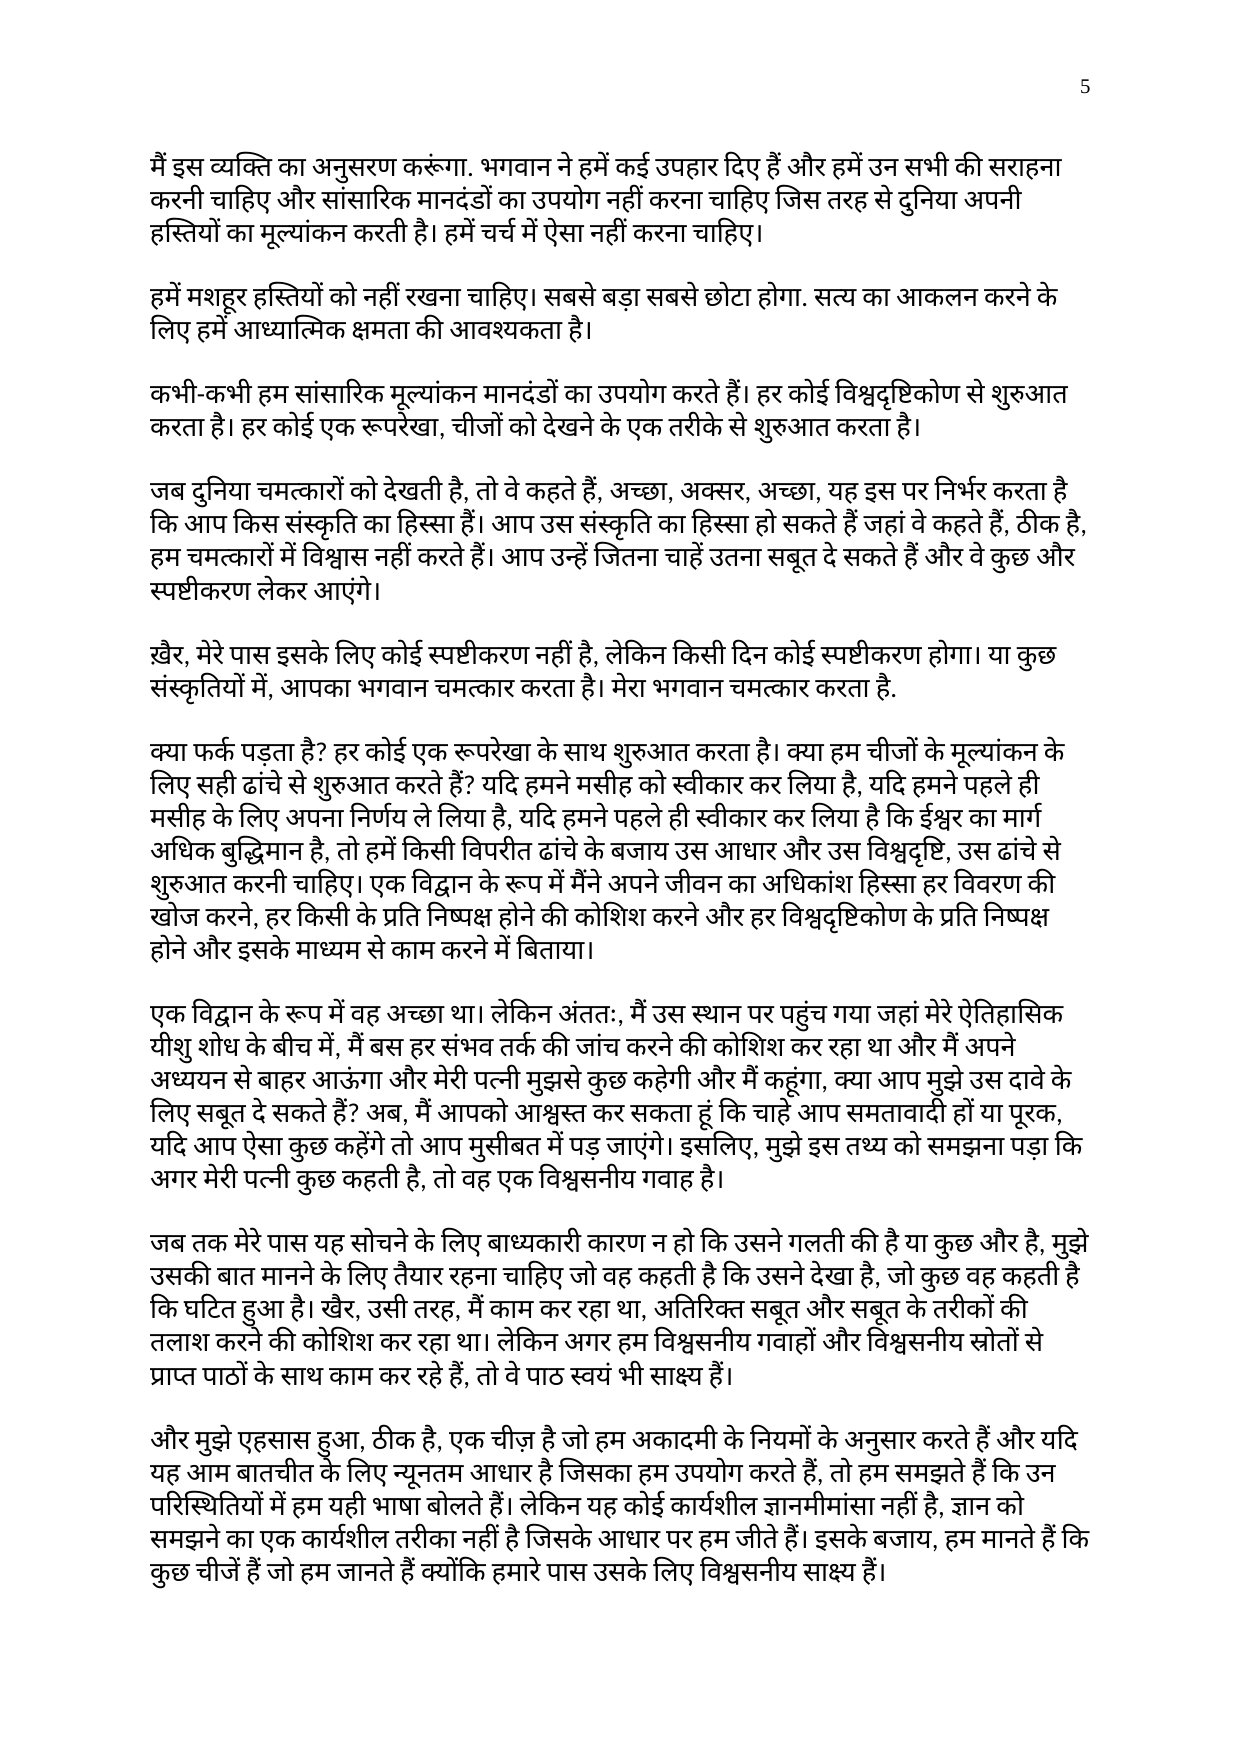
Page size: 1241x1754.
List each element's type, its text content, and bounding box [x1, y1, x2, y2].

text हमें मशहूर हस्तियों को नहीं रखना चाहिए। सबसे बड़ा सबसे छोटा होगा. सत्य का आकलन करने के लिए हमें आध्यात्मिक क्षमता की आवश्यकता है। [150, 280, 1090, 346]
text मैं इस व्यक्ति का अनुसरण करूंगा. भगवान ने हमें कई उपहार दिए हैं और हमें उन सभी की सराहना करनी चाहिए और सांसारिक मानदंडों का उपयोग नहीं करना चाहिए जिस तरह से दुनिया अपनी हस्तियों का मूल्यांकन करती है। हमें चर्च में ऐसा नहीं करना चाहिए। [150, 150, 1090, 249]
text जब तक मेरे पास यह सोचने के लिए बाध्यकारी कारण न हो कि उसने गलती की है या कुछ और है, मुझे उसकी बात मानने के लिए तैयार रहना चाहिए जो वह कहती है कि उसने देखा है, जो कुछ वह कहती है कि घटित हुआ है। खैर, उसी तरह, मैं काम कर रहा था, अतिरिक्त सबूत और सबूत के तरीकों की तलाश करने की कोशिश कर रहा था। लेकिन अगर हम विश्वसनीय गवाहों और विश्वसनीय स्रोतों से प्राप्त पाठों के साथ काम कर रहे हैं, तो वे पाठ स्वयं भी साक्ष्य हैं। [150, 1227, 1090, 1392]
text ख़ैर, मेरे पास इसके लिए कोई स्पष्टीकरण नहीं है, लेकिन किसी दिन कोई स्पष्टीकरण होगा। या कुछ संस्कृतियों में, आपका भगवान चमत्कार करता है। मेरा भगवान चमत्कार करता है. [150, 638, 1090, 704]
text और मुझे एहसास हुआ, ठीक है, एक चीज़ है जो हम अकादमी के नियमों के अनुसार करते हैं और यदि यह आम बातचीत के लिए न्यूनतम आधार है जिसका हम उपयोग करते हैं, तो हम समझते हैं कि उन परिस्थितियों में हम यही भाषा बोलते हैं। लेकिन यह कोई कार्यशील ज्ञानमीमांसा नहीं है, ज्ञान को समझने का एक कार्यशील तरीका नहीं है जिसके आधार पर हम जीते हैं। इसके बजाय, हम मानते हैं कि कुछ चीजें हैं जो हम जानते हैं क्योंकि हमारे पास उसके लिए विश्वसनीय साक्ष्य हैं। [150, 1423, 1090, 1588]
text जब दुनिया चमत्कारों को देखती है, तो वे कहते हैं, अच्छा, अक्सर, अच्छा, यह इस पर निर्भर करता है कि आप किस संस्कृति का हिस्सा हैं। आप उस संस्कृति का हिस्सा हो सकते हैं जहां वे कहते हैं, ठीक है, हम चमत्कारों में विश्वास नहीं करते हैं। आप उन्हें जितना चाहें उतना सबूत दे सकते हैं और वे कुछ और स्पष्टीकरण लेकर आएंगे। [150, 474, 1090, 607]
text कभी-कभी हम सांसारिक मूल्यांकन मानदंडों का उपयोग करते हैं। हर कोई विश्वदृष्टिकोण से शुरुआत करता है। हर कोई एक रूपरेखा, चीजों को देखने के एक तरीके से शुरुआत करता है। [150, 377, 1090, 443]
text क्या फर्क पड़ता है? हर कोई एक रूपरेखा के साथ शुरुआत करता है। क्या हम चीजों के मूल्यांकन के लिए सही ढांचे से शुरुआत करते हैं? यदि हमने मसीह को स्वीकार कर लिया है, यदि हमने पहले ही मसीह के लिए अपना निर्णय ले लिया है, यदि हमने पहले ही स्वीकार कर लिया है कि ईश्वर का मार्ग अधिक बुद्धिमान है, तो हमें किसी विपरीत ढांचे के बजाय उस आधार और उस विश्वदृष्टि, उस ढांचे से शुरुआत करनी चाहिए। एक विद्वान के रूप में मैंने अपने जीवन का अधिकांश हिस्सा हर विवरण की खोज करने, हर किसी के प्रति निष्पक्ष होने की कोशिश करने और हर विश्वदृष्टिकोण के प्रति निष्पक्ष होने और इसके माध्यम से काम करने में बिताया। [150, 735, 1090, 966]
text एक विद्वान के रूप में वह अच्छा था। लेकिन अंततः, मैं उस स्थान पर पहुंच गया जहां मेरे ऐतिहासिक यीशु शोध के बीच में, मैं बस हर संभव तर्क की जांच करने की कोशिश कर रहा था और मैं अपने अध्ययन से बाहर आऊंगा और मेरी पत्नी मुझसे कुछ कहेगी और मैं कहूंगा, क्या आप मुझे उस दावे के लिए सबूत दे सकते हैं? अब, मैं आपको आश्वस्त कर सकता हूं कि चाहे आप समतावादी हों या पूरक, यदि आप ऐसा कुछ कहेंगे तो आप मुसीबत में पड़ जाएंगे। इसलिए, मुझे इस तथ्य को समझना पड़ा कि अगर मेरी पत्नी कुछ कहती है, तो वह एक विश्वसनीय गवाह है। [150, 997, 1090, 1195]
